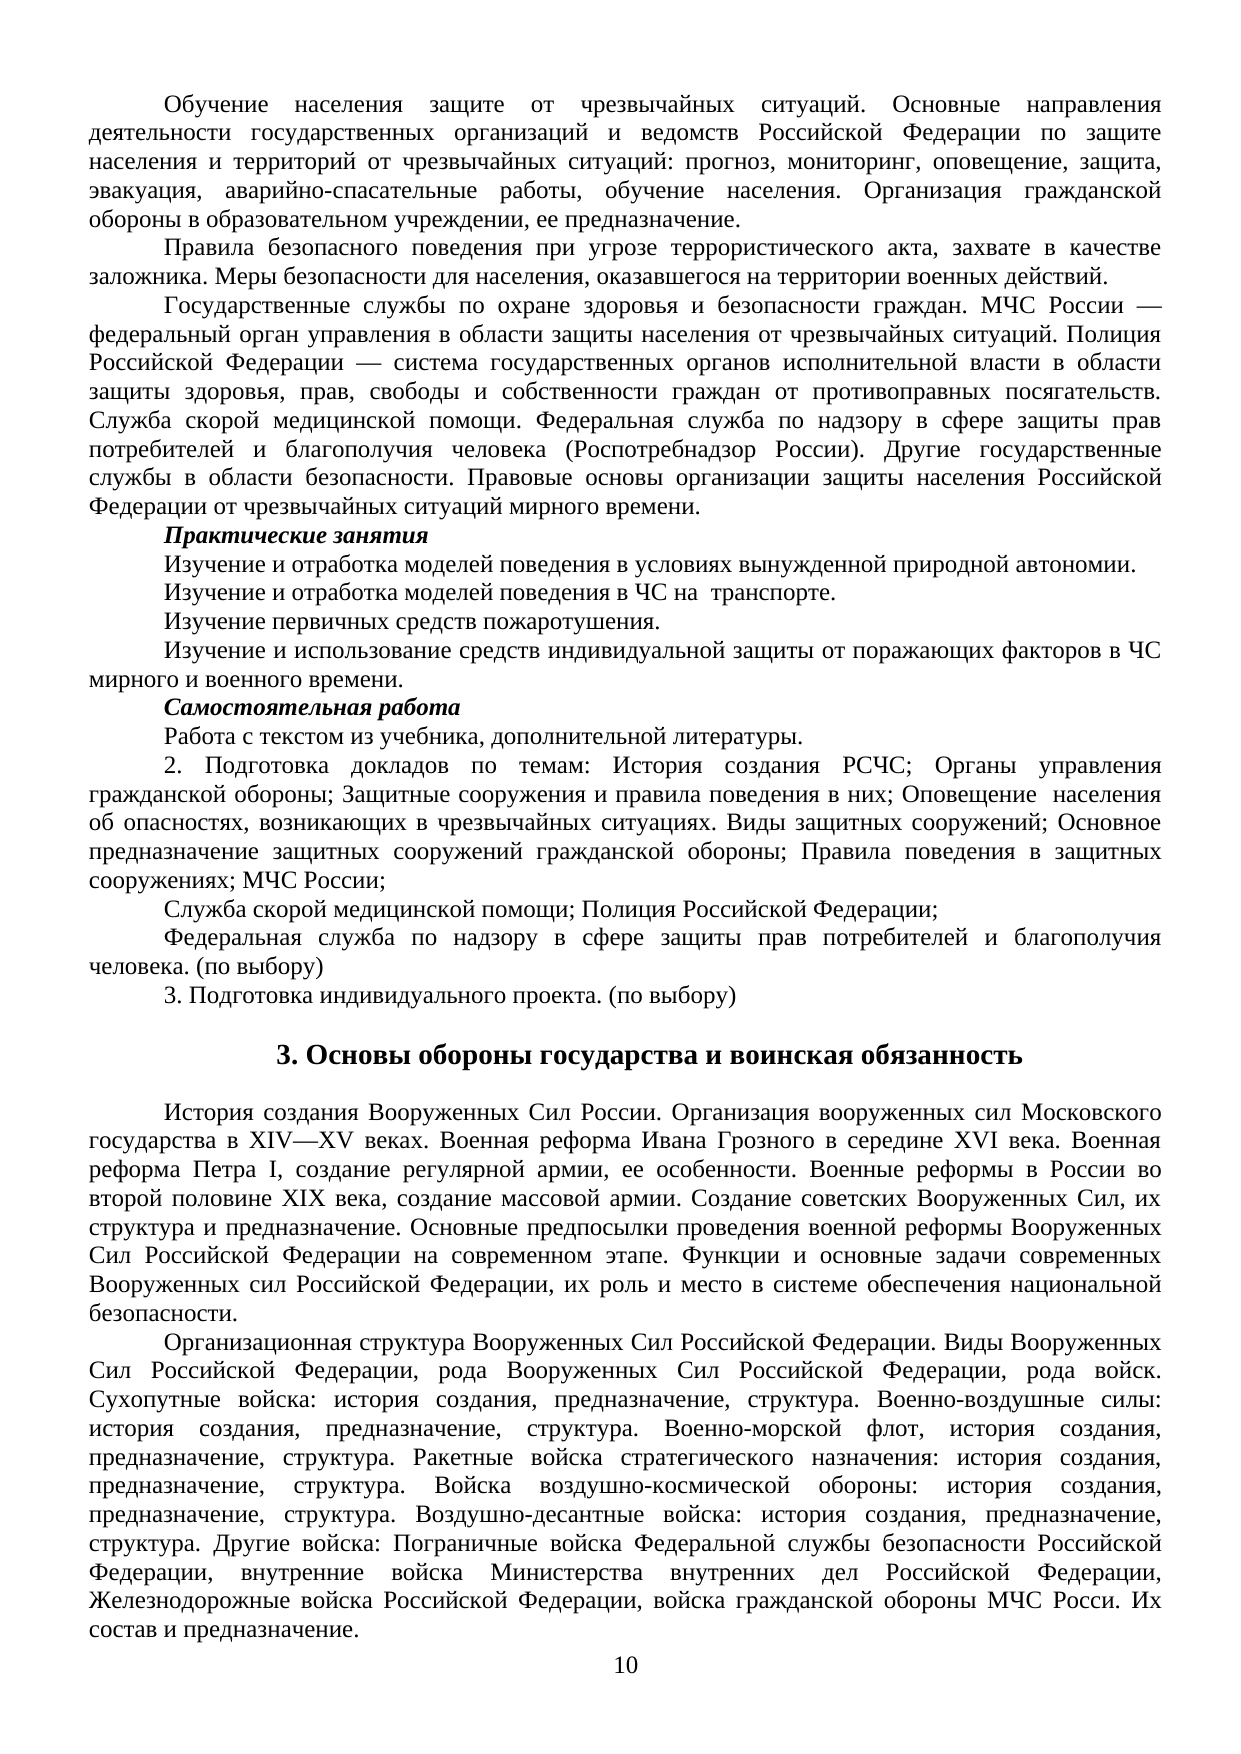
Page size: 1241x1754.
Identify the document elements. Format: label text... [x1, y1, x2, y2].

text Практические занятия [89, 520, 1162, 549]
text Государственные службы по охране здоровья и безопасности граждан. МЧС России — федеральный орган управления в области защиты населения от чрезвычайных ситуаций. Полиция Российской Федерации — система государственных органов исполнительной власти в области защиты здоровья, прав, свободы и собственности граждан от противоправных посягательств. Служба скорой медицинской помощи. Федеральная служба по надзору в сфере защиты прав потребителей и благополучия человека (Роспотребнадзор России). Другие государственные службы в области безопасности. Правовые основы организации защиты населения Российской Федерации от чрезвычайных ситуаций мирного времени. [89, 290, 1162, 520]
text Служба скорой медицинской помощи; Полиция Российской Федерации; [89, 894, 1162, 922]
text Изучение и отработка моделей поведения в условиях вынужденной природной автономии. [89, 549, 1162, 577]
text Изучение первичных средств пожаротушения. [89, 606, 1162, 635]
text Организационная структура Вооруженных Сил Российской Федерации. Виды Вооруженных Сил Российской Федерации, рода Вооруженных Сил Российской Федерации, рода войск. Сухопутные войска: история создания, предназначение, структура. Военно-воздушные силы: история создания, предназначение, структура. Военно-морской флот, история создания, предназначение, структура. Ракетные войска стратегического назначения: история создания, предназначение, структура. Войска воздушно-космической обороны: история создания, предназначение, структура. Воздушно-десантные войска: история создания, предназначение, структура. Другие войска: Пограничные войска Федеральной службы безопасности Российской Федерации, внутренние войска Министерства внутренних дел Российской Федерации, Железнодорожные войска Российской Федерации, войска гражданской обороны МЧС Росси. Их состав и предназначение. [89, 1327, 1162, 1643]
text 3. Основы обороны государства и воинская обязанность [276, 1037, 1162, 1071]
text Работа с текстом из учебника, дополнительной литературы. [89, 721, 1162, 750]
text Федеральная служба по надзору в сфере защиты прав потребителей и благополучия человека. (по выбору) [89, 922, 1162, 980]
text Правила безопасного поведения при угрозе террористического акта, захвате в качестве заложника. Меры безопасности для населения, оказавшегося на территории военных действий. [89, 232, 1162, 290]
text Самостоятельная работа [89, 692, 1162, 721]
text Обучение населения защите от чрезвычайных ситуаций. Основные направления деятельности государственных организаций и ведомств Российской Федерации по защите населения и территорий от чрезвычайных ситуаций: прогноз, мониторинг, оповещение, защита, эвакуация, аварийно-спасательные работы, обучение населения. Организация гражданской обороны в образовательном учреждении, ее предназначение. [89, 89, 1162, 232]
text История создания Вооруженных Сил России. Организация вооруженных сил Московского государства в XIV—XV веках. Военная реформа Ивана Грозного в середине XVI века. Военная реформа Петра I, создание регулярной армии, ее особенности. Военные реформы в России во второй половине XIX века, создание массовой армии. Создание советских Вооруженных Сил, их структура и предназначение. Основные предпосылки проведения военной реформы Вооруженных Сил Российской Федерации на современном этапе. Функции и основные задачи современных Вооруженных сил Российской Федерации, их роль и место в системе обеспечения национальной безопасности. [89, 1097, 1162, 1327]
text 3. Подготовка индивидуального проекта. (по выбору) [89, 980, 1162, 1009]
text Изучение и отработка моделей поведения в ЧС на транспорте. [89, 577, 1162, 606]
text 2. Подготовка докладов по темам: История создания РСЧС; Органы управления гражданской обороны; Защитные сооружения и правила поведения в них; Оповещение населения об опасностях, возникающих в чрезвычайных ситуациях. Виды защитных сооружений; Основное предназначение защитных сооружений гражданской обороны; Правила поведения в защитных сооружениях; МЧС России; [89, 750, 1162, 894]
text Изучение и использование средств индивидуальной защиты от поражающих факторов в ЧС мирного и военного времени. [89, 635, 1162, 692]
